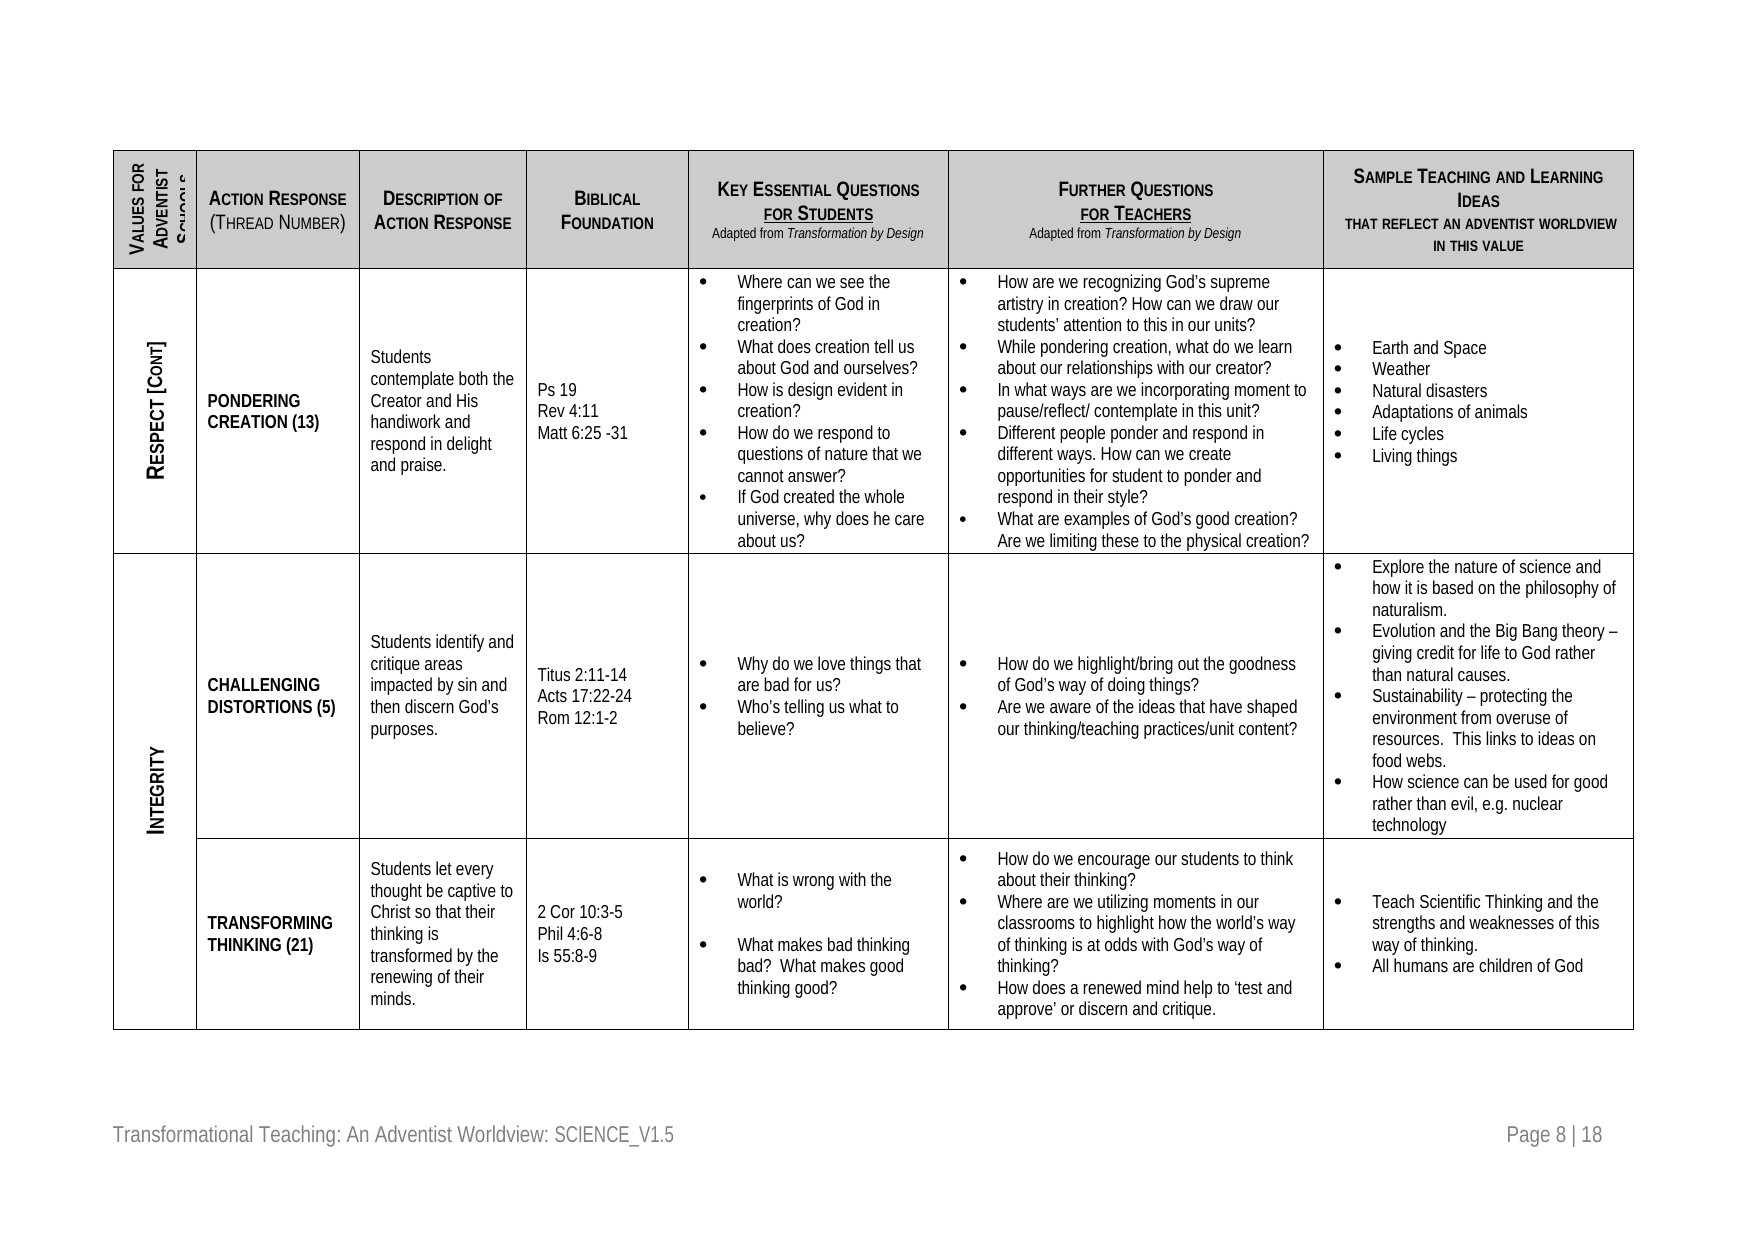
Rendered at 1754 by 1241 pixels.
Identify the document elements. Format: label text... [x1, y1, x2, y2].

table_header Sample Teaching and Learning Ideas that reflect an adventist worldview in this value [1324, 151, 1633, 268]
table_cell Students let every thought be captive to Christ so that their thinking is transformed by the renewing of their minds. [360, 839, 526, 1029]
table_cell How are we recognizing God’s supreme artistry in creation? How can we draw our students’ attention to this in our units? While pondering creation, what do we learn about our relationships with our creator? In what ways are we incorporating moment to pause/reflect/ contemplate in this unit? Different people ponder and respond in different ways. How can we create opportunities for student to ponder and respond in their style? What are examples of God’s good creation? Are we limiting these to the physical creation? [949, 269, 1323, 553]
table_cell Explore the nature of science and how it is based on the philosophy of naturalism. Evolution and the Big Bang theory – giving credit for life to God rather than natural causes. Sustainability – protecting the environment from overuse of resources. This links to ideas on food webs. How science can be used for good rather than evil, e.g. nuclear technology [1324, 554, 1633, 838]
table_cell Earth and Space Weather Natural disasters Adaptations of animals Life cycles Living things [1324, 269, 1633, 553]
table_cell Pondering Creation (13) [197, 269, 359, 553]
table_cell Where can we see the fingerprints of God in creation? What does creation tell us about God and ourselves? How is design evident in creation? How do we respond to questions of nature that we cannot answer? If God created the whole universe, why does he care about us? [689, 269, 948, 553]
table_cell How do we encourage our students to think about their thinking? Where are we utilizing moments in our classrooms to highlight how the world’s way of thinking is at odds with God’s way of thinking? How does a renewed mind help to ‘test and approve’ or discern and critique. [949, 839, 1323, 1029]
table_cell Students contemplate both the Creator and His handiwork and respond in delight and praise. [360, 269, 526, 553]
table_header Key Essential Questions for Students Adapted from Transformation by Design [689, 151, 948, 268]
table_cell Integrity [114, 554, 196, 1029]
table_cell Ps 19 Rev 4:11 Matt 6:25 -31 [527, 269, 688, 553]
table_header Values for Adventist Schools [114, 151, 196, 268]
table_header Biblical Foundation [527, 151, 688, 268]
table_cell Teach Scientific Thinking and the strengths and weaknesses of this way of thinking. All humans are children of God [1324, 839, 1633, 1029]
table_cell What is wrong with the world? What makes bad thinking bad? What makes good thinking good? [689, 839, 948, 1029]
table_cell 2 Cor 10:3-5 Phil 4:6-8 Is 55:8-9 [527, 839, 688, 1029]
table_cell Challenging Distortions (5) [197, 554, 359, 838]
table_cell Respect [Cont] [114, 269, 196, 553]
table_cell Transforming Thinking (21) [197, 839, 359, 1029]
table_header Further Questions for Teachers Adapted from Transformation by Design [949, 151, 1323, 268]
table_cell Students identify and critique areas impacted by sin and then discern God’s purposes. [360, 554, 526, 838]
table_header Action Response (Thread Number) [197, 151, 359, 268]
table_cell Titus 2:11-14 Acts 17:22-24 Rom 12:1-2 [527, 554, 688, 838]
table_cell Why do we love things that are bad for us? Who’s telling us what to believe? [689, 554, 948, 838]
table_cell How do we highlight/bring out the goodness of God’s way of doing things? Are we aware of the ideas that have shaped our thinking/teaching practices/unit content? [949, 554, 1323, 838]
table_header Description of Action Response [360, 151, 526, 268]
